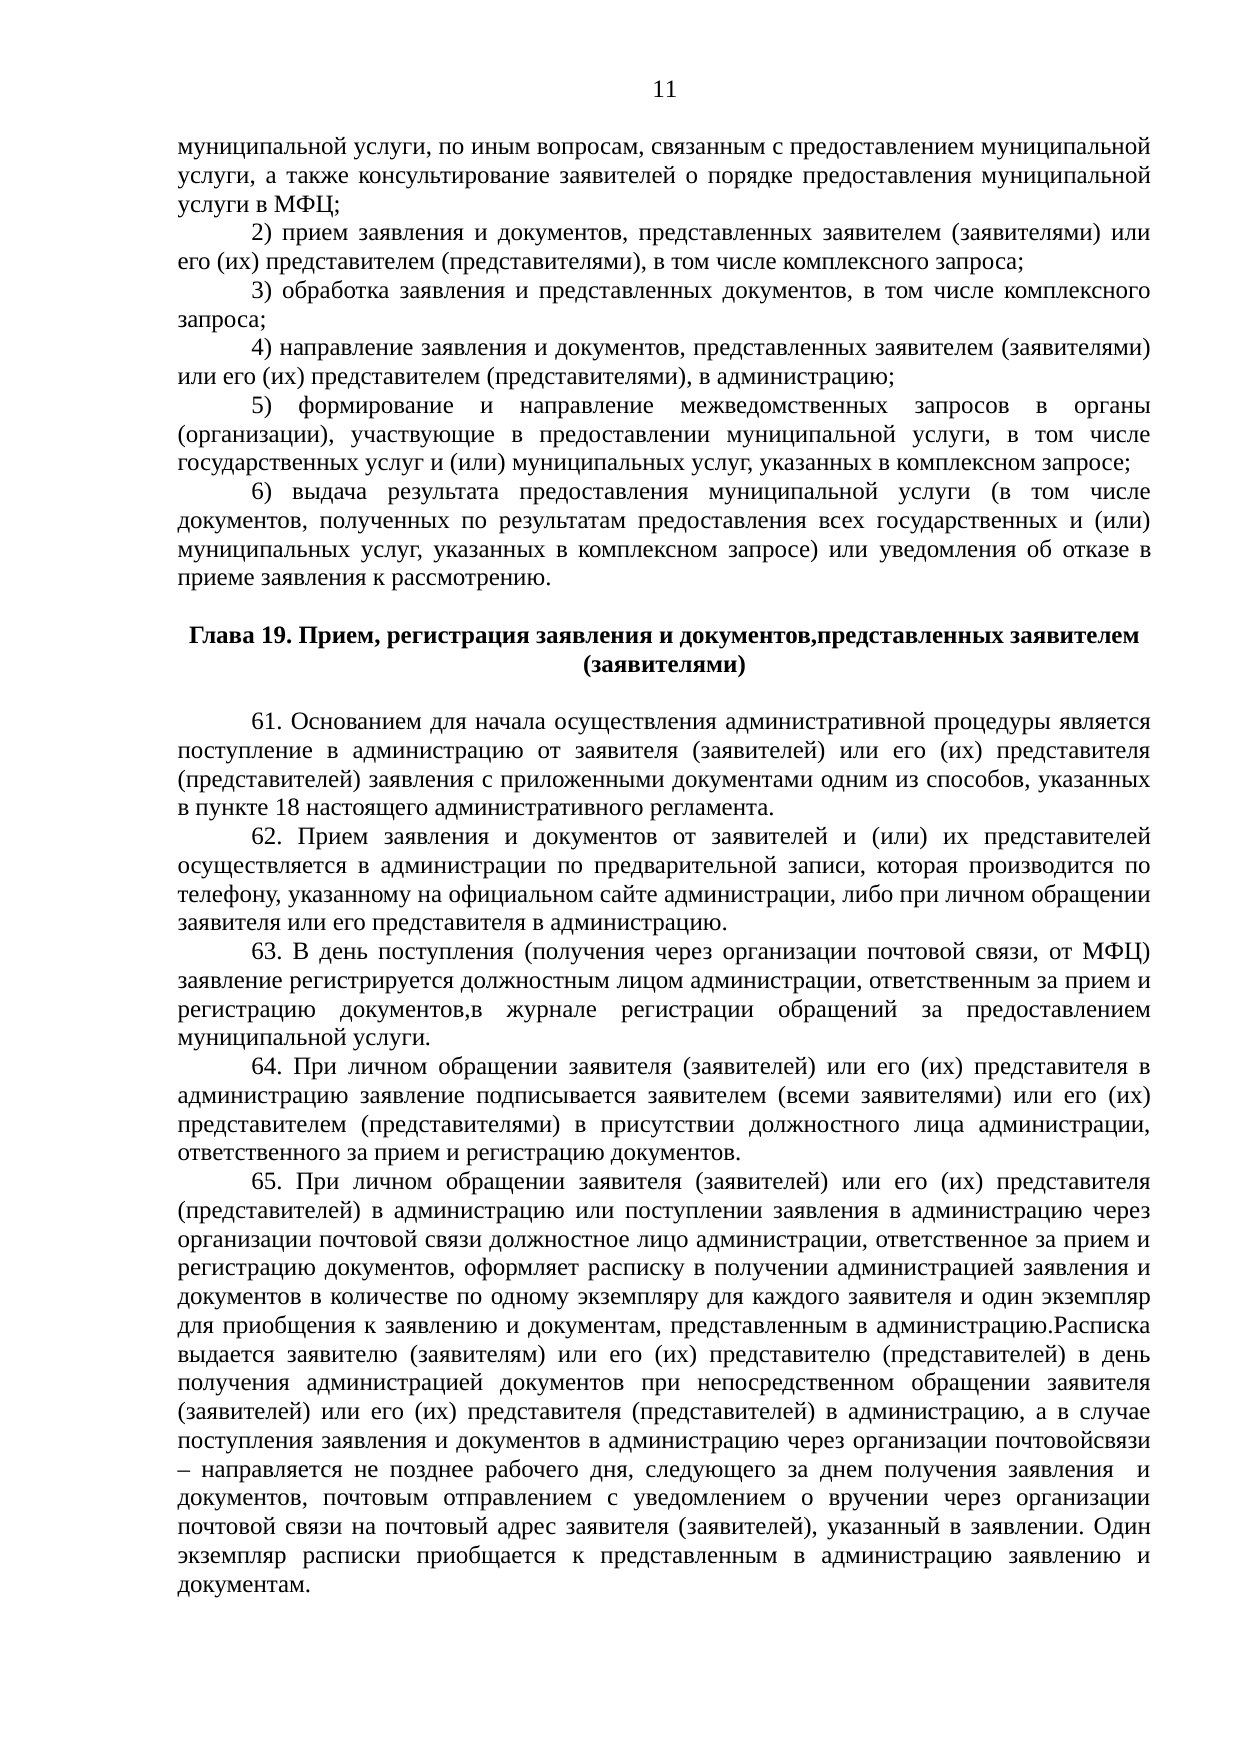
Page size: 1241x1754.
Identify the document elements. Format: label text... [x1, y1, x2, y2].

text 3) обработка заявления и представленных документов, в том числе комплексного запроса; [177, 275, 1152, 332]
text 2) прием заявления и документов, представленных заявителем (заявителями) или его (их) представителем (представителями), в том числе комплексного запроса; [177, 217, 1152, 275]
text 5) формирование и направление межведомственных запросов в органы (организации), участвующие в предоставлении муниципальной услуги, в том числе государственных услуг и (или) муниципальных услуг, указанных в комплексном запросе; [177, 390, 1152, 476]
text 6) выдача результата предоставления муниципальной услуги (в том числе документов, полученных по результатам предоставления всех государственных и (или) муниципальных услуг, указанных в комплексном запросе) или уведомления об отказе в приеме заявления к рассмотрению. [177, 476, 1152, 591]
text Глава 19. Прием, регистрация заявления и документов,представленных заявителем (заявителями) [177, 620, 1152, 677]
text 65. При личном обращении заявителя (заявителей) или его (их) представителя (представителей) в администрацию или поступлении заявления в администрацию через организации почтовой связи должностное лицо администрации, ответственное за прием и регистрацию документов, оформляет расписку в получении администрацией заявления и документов в количестве по одному экземпляру для каждого заявителя и один экземпляр для приобщения к заявлению и документам, представленным в администрацию.Расписка выдается заявителю (заявителям) или его (их) представителю (представителей) в день получения администрацией документов при непосредственном обращении заявителя (заявителей) или его (их) представителя (представителей) в администрацию, а в случае поступления заявления и документов в администрацию через организации почтовойсвязи – направляется не позднее рабочего дня, следующего за днем получения заявления и документов, почтовым отправлением с уведомлением о вручении через организации почтовой связи на почтовый адрес заявителя (заявителей), указанный в заявлении. Один экземпляр расписки приобщается к представленным в администрацию заявлению и документам. [177, 1166, 1152, 1597]
text 4) направление заявления и документов, представленных заявителем (заявителями) или его (их) представителем (представителями), в администрацию; [177, 332, 1152, 390]
text 64. При личном обращении заявителя (заявителей) или его (их) представителя в администрацию заявление подписывается заявителем (всеми заявителями) или его (их) представителем (представителями) в присутствии должностного лица администрации, ответственного за прием и регистрацию документов. [177, 1051, 1152, 1166]
text 62. Прием заявления и документов от заявителей и (или) их представителей осуществляется в администрации по предварительной записи, которая производится по телефону, указанному на официальном сайте администрации, либо при личном обращении заявителя или его представителя в администрацию. [177, 821, 1152, 936]
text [177, 131, 1152, 217]
text 61. Основанием для начала осуществления административной процедуры является поступление в администрацию от заявителя (заявителей) или его (их) представителя (представителей) заявления с приложенными документами одним из способов, указанных в пункте 18 настоящего административного регламента. [177, 706, 1152, 821]
text 63. В день поступления (получения через организации почтовой связи, от МФЦ) заявление регистрируется должностным лицом администрации, ответственным за прием и регистрацию документов,в журнале регистрации обращений за предоставлением муниципальной услуги. [177, 936, 1152, 1051]
